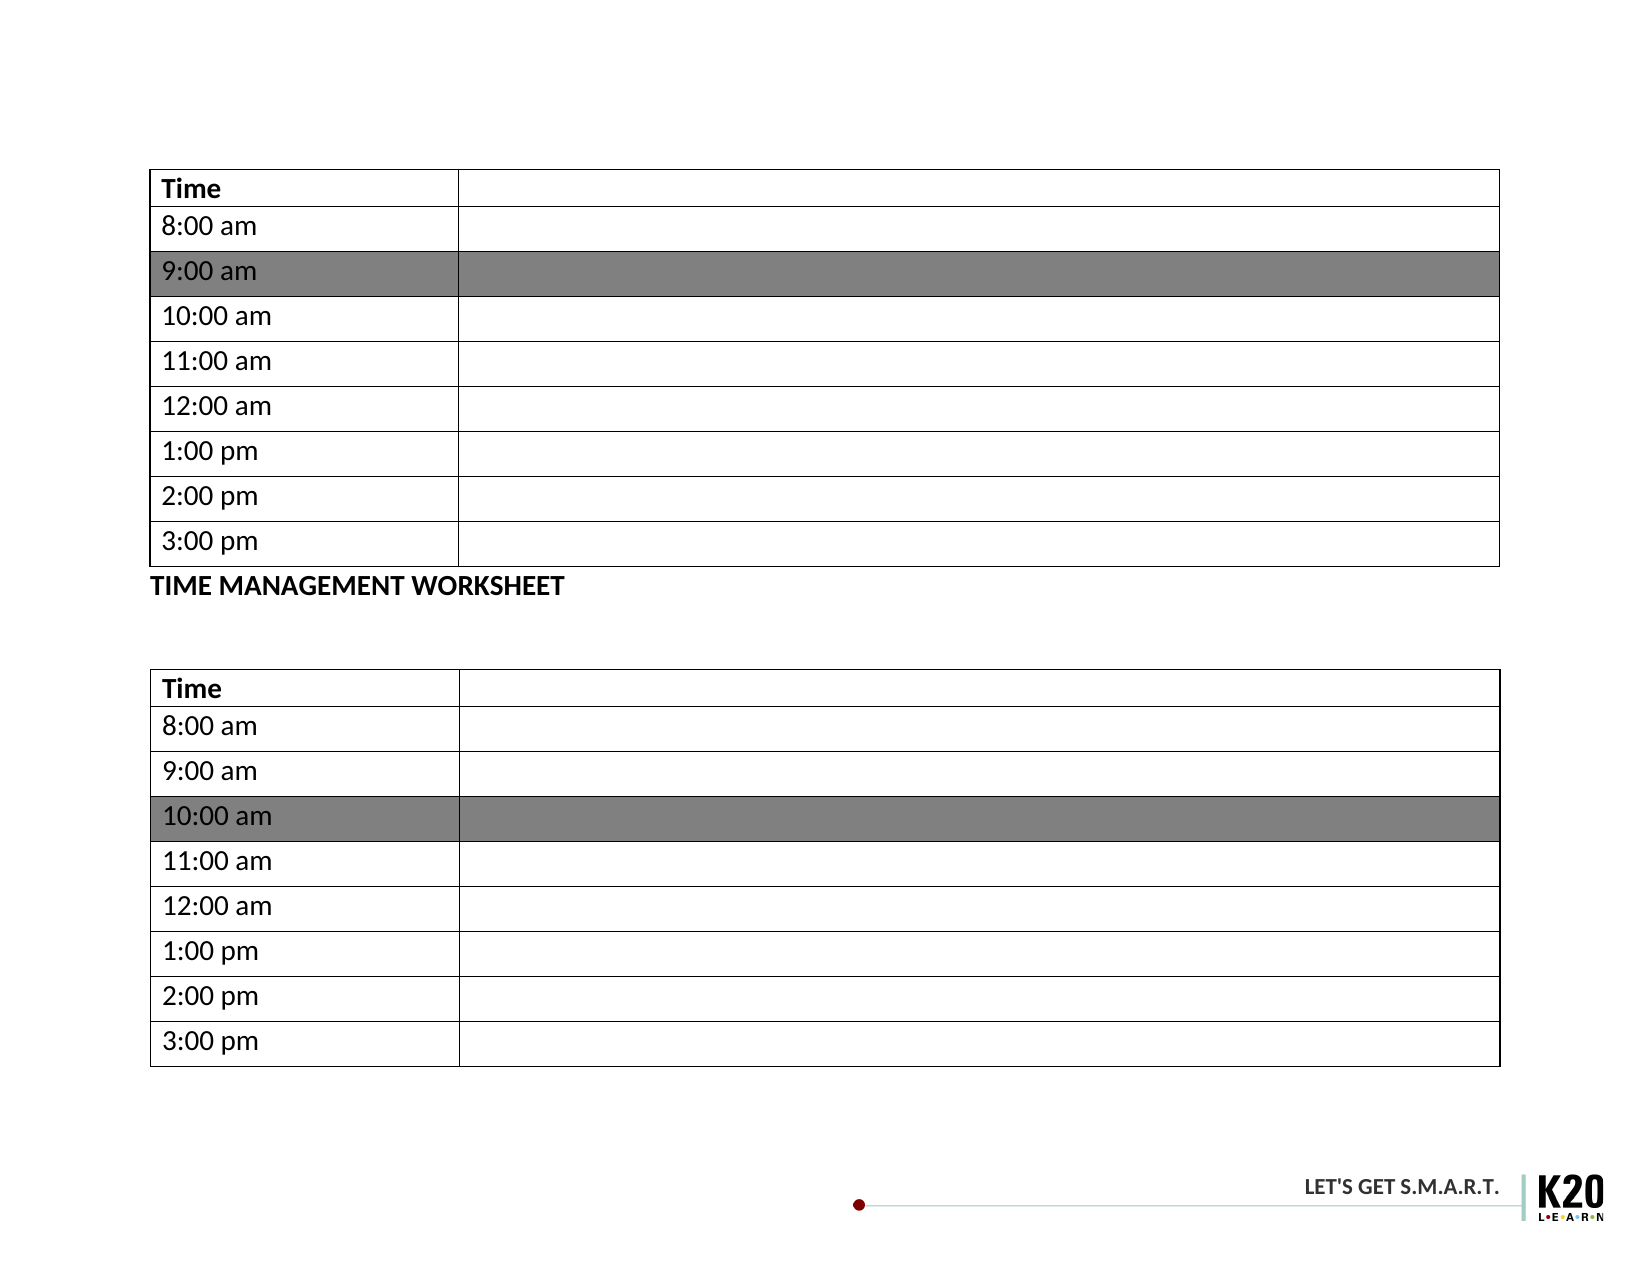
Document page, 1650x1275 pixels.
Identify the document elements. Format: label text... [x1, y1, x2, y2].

table_header [460, 670, 1499, 706]
table_cell [460, 887, 1499, 931]
table_cell [459, 522, 1499, 566]
text TIME MANAGEMENT WORKSHEET [150, 567, 1500, 602]
table_header Time [151, 670, 459, 706]
table_cell [459, 477, 1499, 521]
table_cell [460, 977, 1499, 1021]
table_cell 10:00 am [151, 297, 458, 341]
table_cell [460, 752, 1499, 796]
table_cell 9:00 am [151, 252, 458, 296]
table_cell 1:00 pm [151, 432, 458, 476]
table_cell 2:00 pm [151, 977, 459, 1021]
picture [853, 1172, 1604, 1224]
table_cell 3:00 pm [151, 522, 458, 566]
table_cell [459, 252, 1499, 296]
table_cell [460, 1022, 1499, 1066]
table_header [459, 170, 1499, 206]
table_cell [460, 797, 1499, 841]
table_cell [459, 207, 1499, 251]
table_cell [460, 707, 1499, 751]
table_cell 11:00 am [151, 342, 458, 386]
table_cell [460, 932, 1499, 976]
table_cell 12:00 am [151, 887, 459, 931]
table_cell [459, 387, 1499, 431]
table_cell [459, 342, 1499, 386]
table_cell 11:00 am [151, 842, 459, 886]
table_cell 3:00 pm [151, 1022, 459, 1066]
table_cell 2:00 pm [151, 477, 458, 521]
table_cell [459, 432, 1499, 476]
table_cell [459, 297, 1499, 341]
table_cell [460, 842, 1499, 886]
table_cell 8:00 am [151, 207, 458, 251]
table_cell 10:00 am [151, 797, 459, 841]
table_cell 1:00 pm [151, 932, 459, 976]
table_cell 8:00 am [151, 707, 459, 751]
table_header Time [151, 170, 458, 206]
table_cell 12:00 am [151, 387, 458, 431]
table_cell 9:00 am [151, 752, 459, 796]
